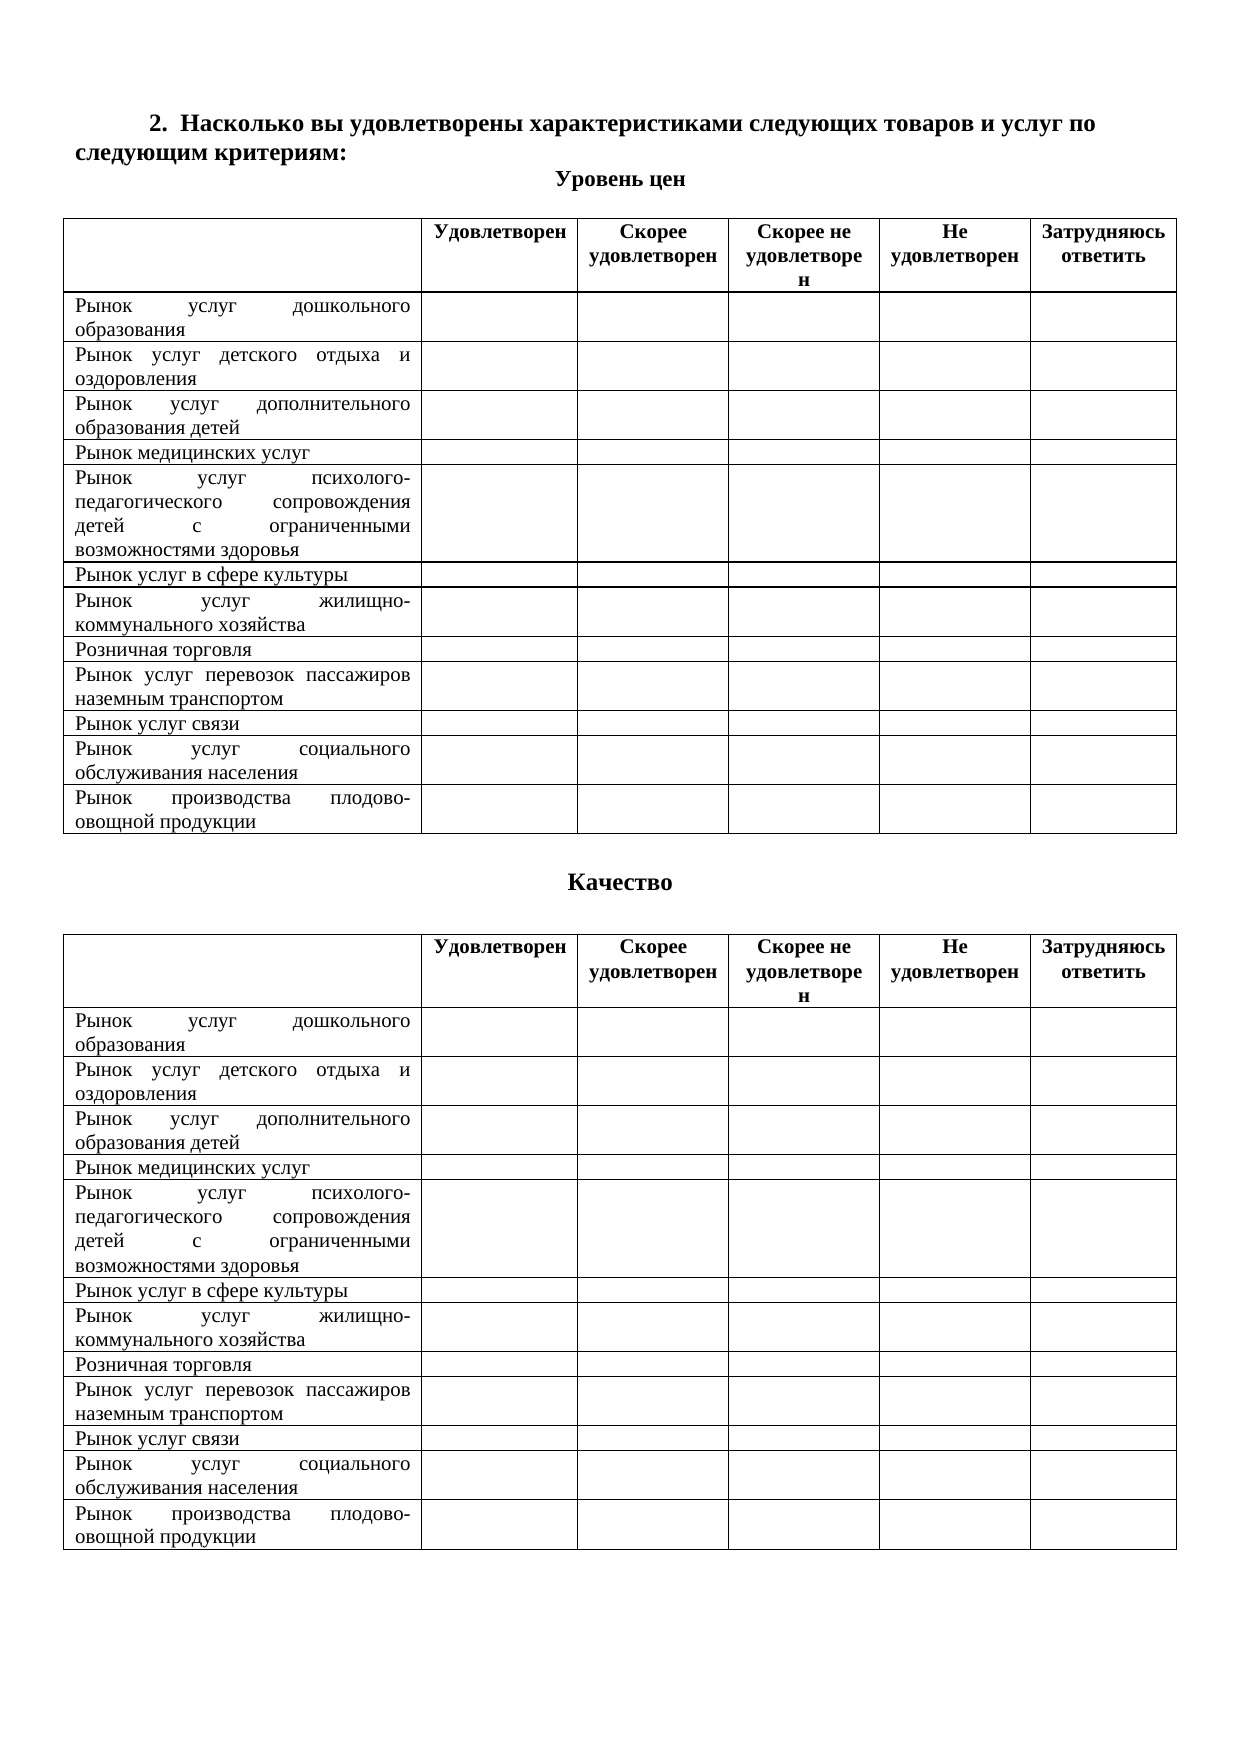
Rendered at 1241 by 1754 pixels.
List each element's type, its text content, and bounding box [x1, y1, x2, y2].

table_cell [1031, 1106, 1176, 1154]
table_cell [880, 342, 1030, 390]
table_cell [422, 1008, 577, 1056]
table_cell [1031, 1426, 1176, 1450]
table_cell [1031, 637, 1176, 661]
table_cell [729, 1057, 879, 1105]
table_cell [422, 736, 577, 784]
table_cell [1031, 711, 1176, 735]
table_cell [1031, 1057, 1176, 1105]
table_cell [729, 637, 879, 661]
table_cell [578, 1451, 728, 1499]
table_cell [1031, 391, 1176, 439]
table_cell [578, 440, 728, 464]
table_cell [880, 1057, 1030, 1105]
table_cell [578, 1500, 728, 1548]
table_cell [578, 785, 728, 833]
table_cell [422, 1500, 577, 1548]
table_cell Рынок услуг жилищно-коммунального хозяйства [64, 588, 421, 636]
table_cell [422, 1278, 577, 1302]
table_cell [1031, 588, 1176, 636]
table_cell [422, 588, 577, 636]
table_header Удовлетворен [422, 935, 577, 1007]
table_cell [729, 465, 879, 561]
table_cell Розничная торговля [64, 637, 421, 661]
table_cell [880, 637, 1030, 661]
table_cell [422, 440, 577, 464]
table_cell [422, 711, 577, 735]
table_cell [578, 1008, 728, 1056]
table_cell [1031, 662, 1176, 710]
table_cell Рынок услуг психолого-педагогического сопровождения детей с ограниченными возможностями здоровья [64, 465, 421, 561]
table_header Не удовлетворен [880, 219, 1030, 291]
table_cell [729, 1426, 879, 1450]
table_cell [729, 736, 879, 784]
table_cell [422, 1352, 577, 1376]
table_cell [1031, 1377, 1176, 1425]
table_cell [578, 293, 728, 341]
table_cell [729, 342, 879, 390]
table_cell [729, 711, 879, 735]
table_cell [578, 711, 728, 735]
table_cell Рынок медицинских услуг [64, 440, 421, 464]
table_cell Розничная торговля [64, 1352, 421, 1376]
table_cell [880, 293, 1030, 341]
table_header Удовлетворен [422, 219, 577, 291]
table_cell Рынок услуг социального обслуживания населения [64, 1451, 421, 1499]
table_cell [578, 588, 728, 636]
table_cell [729, 1008, 879, 1056]
table_cell [880, 785, 1030, 833]
table_cell [880, 1180, 1030, 1277]
table_cell [1031, 293, 1176, 341]
table_cell [880, 440, 1030, 464]
table_cell [1031, 342, 1176, 390]
table_cell [880, 588, 1030, 636]
table_cell [422, 1377, 577, 1425]
table_cell Рынок производства плодово-овощной продукции [64, 1500, 421, 1548]
table_cell [1031, 465, 1176, 561]
table_cell [422, 1303, 577, 1351]
table_cell [729, 1155, 879, 1179]
table_cell [578, 391, 728, 439]
table_cell [729, 785, 879, 833]
table_cell [729, 440, 879, 464]
table_cell [422, 1426, 577, 1450]
table_cell [880, 465, 1030, 561]
table_cell [422, 662, 577, 710]
table_cell [729, 391, 879, 439]
table_cell [1031, 1278, 1176, 1302]
table_cell [422, 342, 577, 390]
table_cell [578, 1155, 728, 1179]
table_cell Рынок услуг перевозок пассажиров наземным транспортом [64, 1377, 421, 1425]
text Качество [75, 867, 1165, 896]
table_cell [578, 1106, 728, 1154]
table_cell Рынок услуг связи [64, 711, 421, 735]
table_cell [578, 1057, 728, 1105]
table_cell [1031, 440, 1176, 464]
table_cell [1031, 1500, 1176, 1548]
table_cell [880, 736, 1030, 784]
table_cell [729, 563, 879, 586]
text Уровень цен [75, 166, 1165, 192]
table_cell [578, 342, 728, 390]
table_cell [422, 293, 577, 341]
table_cell [729, 1451, 879, 1499]
table_cell Рынок медицинских услуг [64, 1155, 421, 1179]
table_cell [422, 1451, 577, 1499]
table_cell [729, 588, 879, 636]
table_cell Рынок производства плодово-овощной продукции [64, 785, 421, 833]
table_cell [1031, 1180, 1176, 1277]
table_cell Рынок услуг дошкольного образования [64, 1008, 421, 1056]
table_cell [1031, 1303, 1176, 1351]
table_cell Рынок услуг дополнительного образования детей [64, 1106, 421, 1154]
table_cell [880, 1451, 1030, 1499]
table_cell [578, 736, 728, 784]
table_cell [880, 1426, 1030, 1450]
table_cell Рынок услуг перевозок пассажиров наземным транспортом [64, 662, 421, 710]
table_cell [422, 1057, 577, 1105]
table_cell [422, 1155, 577, 1179]
table_cell [729, 1106, 879, 1154]
table_cell [422, 465, 577, 561]
table_cell [880, 1278, 1030, 1302]
table_cell [729, 1352, 879, 1376]
table_cell [880, 1008, 1030, 1056]
table_cell [578, 465, 728, 561]
table_cell [880, 1106, 1030, 1154]
table_header [64, 935, 421, 1007]
table_cell [578, 1180, 728, 1277]
table_cell Рынок услуг детского отдыха и оздоровления [64, 342, 421, 390]
table_cell [729, 1278, 879, 1302]
table_cell [578, 1278, 728, 1302]
table_cell Рынок услуг связи [64, 1426, 421, 1450]
table_cell [578, 637, 728, 661]
table_cell [578, 662, 728, 710]
table_cell [729, 1180, 879, 1277]
table_cell Рынок услуг детского отдыха и оздоровления [64, 1057, 421, 1105]
table_header [64, 219, 421, 291]
table_cell [1031, 785, 1176, 833]
table_cell [422, 563, 577, 586]
table_cell [729, 1377, 879, 1425]
table_cell Рынок услуг жилищно-коммунального хозяйства [64, 1303, 421, 1351]
table_cell [729, 1500, 879, 1548]
table_header Не удовлетворен [880, 935, 1030, 1007]
table_cell [880, 1155, 1030, 1179]
table_cell [422, 785, 577, 833]
table_cell Рынок услуг в сфере культуры [64, 563, 421, 586]
text 2. Насколько вы удовлетворены характеристиками следующих товаров и услуг по следующим критериям: [75, 108, 1165, 166]
table_header Затрудняюсь ответить [1031, 219, 1176, 291]
table_cell [880, 563, 1030, 586]
table_cell [578, 1352, 728, 1376]
table_cell [422, 1106, 577, 1154]
table_cell [880, 391, 1030, 439]
table_cell [578, 1426, 728, 1450]
table_cell [1031, 1352, 1176, 1376]
table_cell [880, 1500, 1030, 1548]
table_header Скорее не удовлетворен [729, 935, 879, 1007]
table_cell [729, 293, 879, 341]
table_cell [578, 563, 728, 586]
table_cell [578, 1303, 728, 1351]
table_cell [422, 637, 577, 661]
table_cell Рынок услуг дополнительного образования детей [64, 391, 421, 439]
table_cell Рынок услуг социального обслуживания населения [64, 736, 421, 784]
table_cell [1031, 1451, 1176, 1499]
table_cell [1031, 563, 1176, 586]
table_cell [729, 662, 879, 710]
table_cell [1031, 736, 1176, 784]
table_header Скорее удовлетворен [578, 219, 728, 291]
table_cell [578, 1377, 728, 1425]
table_cell [880, 1303, 1030, 1351]
table_cell Рынок услуг психолого-педагогического сопровождения детей с ограниченными возможностями здоровья [64, 1180, 421, 1277]
table_cell [422, 1180, 577, 1277]
table_cell [422, 391, 577, 439]
table_cell [880, 711, 1030, 735]
table_cell [729, 1303, 879, 1351]
table_cell [880, 1352, 1030, 1376]
table_cell Рынок услуг дошкольного образования [64, 293, 421, 341]
table_cell [1031, 1008, 1176, 1056]
table_header Затрудняюсь ответить [1031, 935, 1176, 1007]
table_header Скорее удовлетворен [578, 935, 728, 1007]
table_cell Рынок услуг в сфере культуры [64, 1278, 421, 1302]
table_cell [880, 1377, 1030, 1425]
table_header Скорее не удовлетворен [729, 219, 879, 291]
table_cell [880, 662, 1030, 710]
table_cell [1031, 1155, 1176, 1179]
